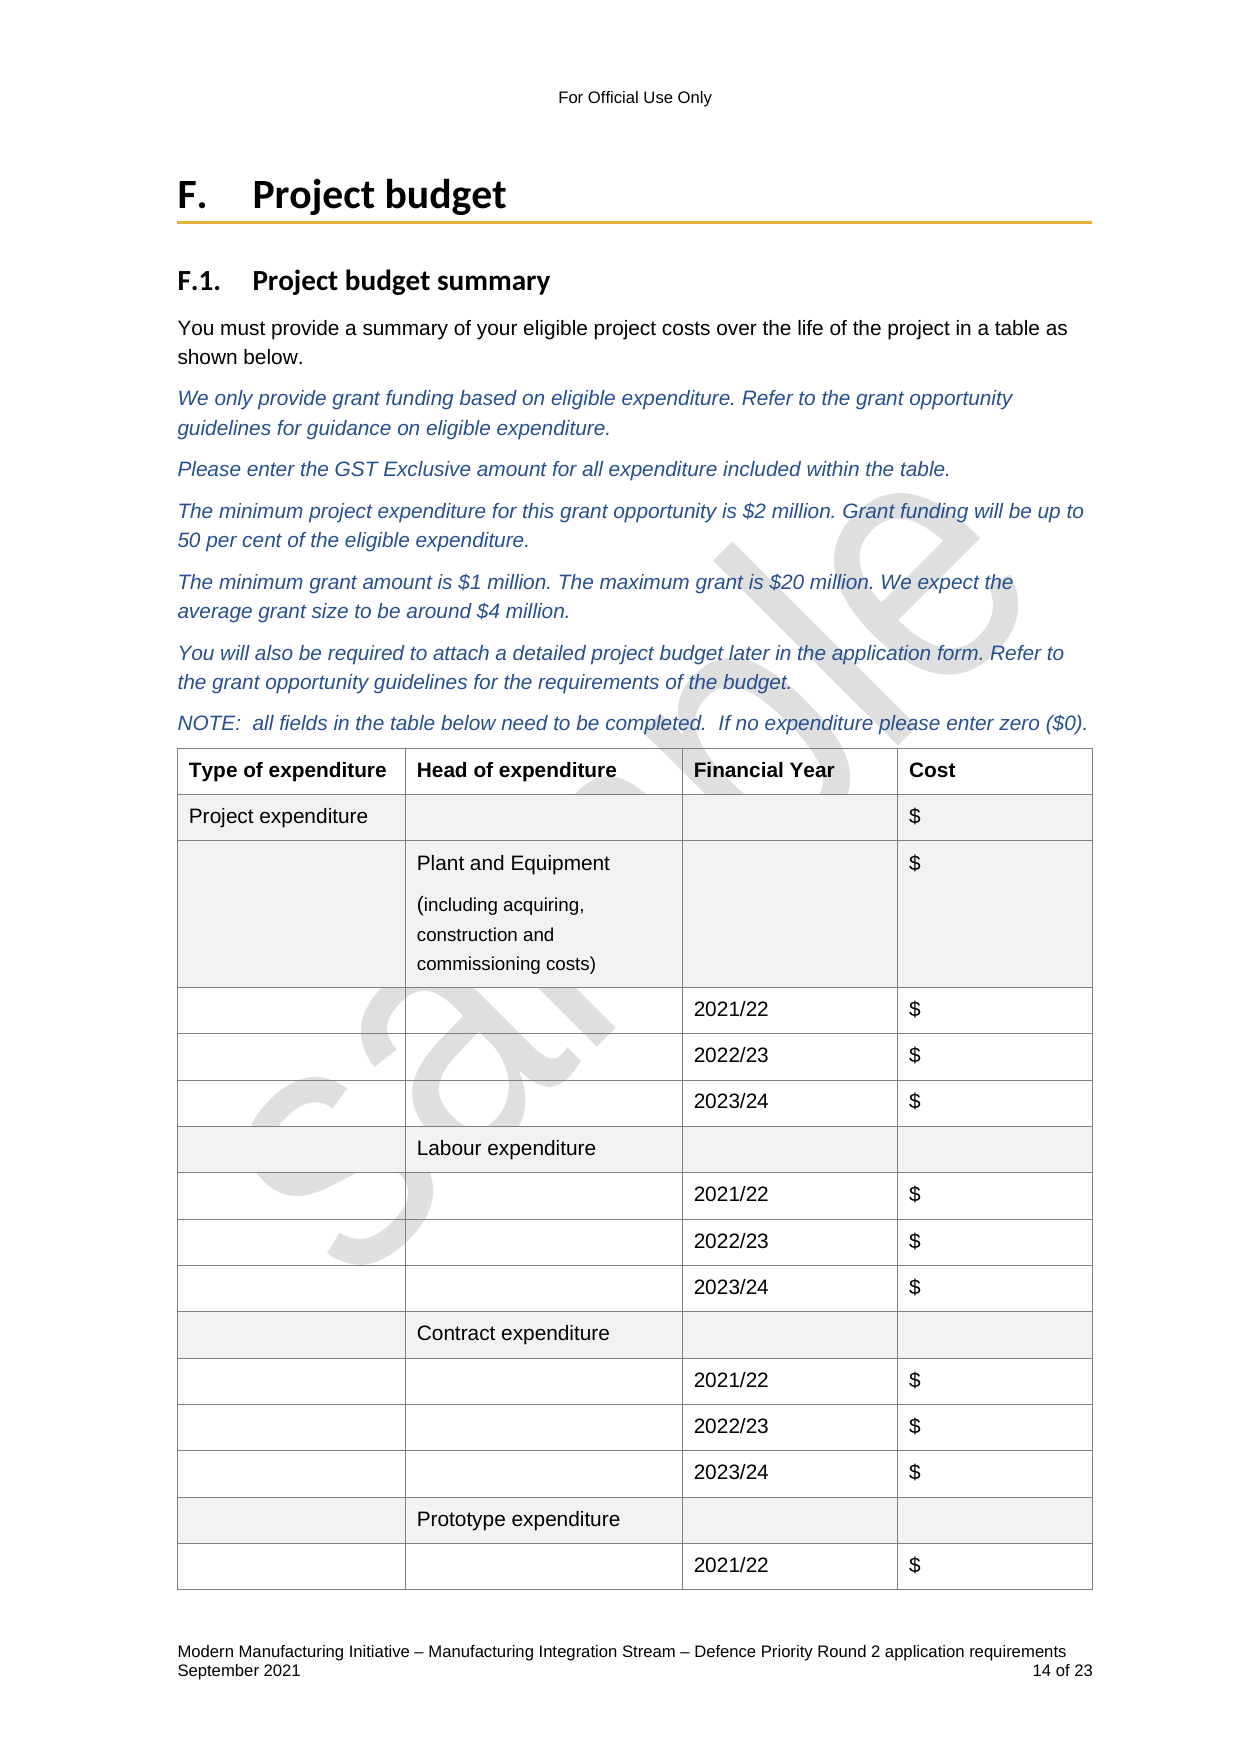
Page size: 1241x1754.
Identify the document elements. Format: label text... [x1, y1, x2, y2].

text NOTE: all fields in the table below need to be completed. If no expenditure please enter zero ($0). [177, 706, 1092, 735]
table_cell [406, 1451, 682, 1497]
table_cell 2023/24 [683, 1081, 897, 1126]
table_cell $ [898, 1081, 1092, 1126]
table_cell [406, 1173, 682, 1218]
text We only provide grant funding based on eligible expenditure. Refer to the grant opportunity guidelines for guidance on eligible expenditure. [177, 381, 1092, 439]
table_cell [178, 1312, 405, 1358]
table_cell [178, 1451, 405, 1497]
table_cell 2022/23 [683, 1405, 897, 1450]
table_cell $ [898, 795, 1092, 840]
table_cell [178, 1405, 405, 1450]
table_cell [683, 1312, 897, 1358]
table_cell [683, 1127, 897, 1172]
table_cell [406, 1544, 682, 1589]
table_cell [178, 1173, 405, 1218]
table_cell [406, 795, 682, 840]
table_cell $ [898, 988, 1092, 1033]
subtitle Project budget [177, 168, 1092, 221]
table_cell [683, 795, 897, 840]
table_cell Plant and Equipment (including acquiring, construction and commissioning costs) [406, 841, 682, 987]
text Please enter the GST Exclusive amount for all expenditure included within the table. [177, 452, 1092, 481]
table_cell $ [898, 1173, 1092, 1218]
table_cell [178, 1266, 405, 1311]
table_cell [683, 1498, 897, 1543]
table_cell [406, 1405, 682, 1450]
table_cell [178, 1081, 405, 1126]
table_cell $ [898, 1451, 1092, 1497]
subtitle Project budget summary [177, 262, 1092, 298]
table_cell 2023/24 [683, 1266, 897, 1311]
table_cell 2021/22 [683, 1359, 897, 1404]
table_cell [406, 1359, 682, 1404]
table_cell $ [898, 841, 1092, 987]
table_cell 2022/23 [683, 1034, 897, 1079]
table_cell $ [898, 1405, 1092, 1450]
table_cell Project expenditure [178, 795, 405, 840]
table_cell [178, 988, 405, 1033]
table_cell [178, 1220, 405, 1265]
text The minimum grant amount is $1 million. The maximum grant is $20 million. We expect the average grant size to be around $4 million. [177, 564, 1092, 623]
table_cell Prototype expenditure [406, 1498, 682, 1543]
table_cell Labour expenditure [406, 1127, 682, 1172]
table_cell 2021/22 [683, 1544, 897, 1589]
table_cell [406, 1220, 682, 1265]
table_cell [178, 1544, 405, 1589]
table_cell 2023/24 [683, 1451, 897, 1497]
table_header Head of expenditure [406, 749, 682, 794]
table_cell $ [898, 1359, 1092, 1404]
table_cell [898, 1498, 1092, 1543]
text The minimum project expenditure for this grant opportunity is $2 million. Grant funding will be up to 50 per cent of the eligible expenditure. [177, 493, 1092, 552]
table_cell 2021/22 [683, 988, 897, 1033]
table_cell [178, 1498, 405, 1543]
table_cell $ [898, 1544, 1092, 1589]
table_cell [178, 841, 405, 987]
table_cell 2021/22 [683, 1173, 897, 1218]
table_cell [406, 988, 682, 1033]
table_cell [683, 841, 897, 987]
table_header Financial Year [683, 749, 897, 794]
table_header Cost [898, 749, 1092, 794]
table_cell 2022/23 [683, 1220, 897, 1265]
table_cell $ [898, 1034, 1092, 1079]
table_cell [178, 1359, 405, 1404]
table_cell [178, 1127, 405, 1172]
table_cell [406, 1034, 682, 1079]
text You must provide a summary of your eligible project costs over the life of the project in a table as shown below. [177, 310, 1092, 368]
table_cell [178, 1034, 405, 1079]
table_cell [406, 1266, 682, 1311]
text You will also be required to attach a detailed project budget later in the application form. Refer to the grant opportunity guidelines for the requirements of the budget. [177, 635, 1092, 693]
table_cell [406, 1081, 682, 1126]
table_cell Contract expenditure [406, 1312, 682, 1358]
table_cell [898, 1312, 1092, 1358]
table_cell $ [898, 1266, 1092, 1311]
table_cell $ [898, 1220, 1092, 1265]
table_cell [898, 1127, 1092, 1172]
table_header Type of expenditure [178, 749, 405, 794]
